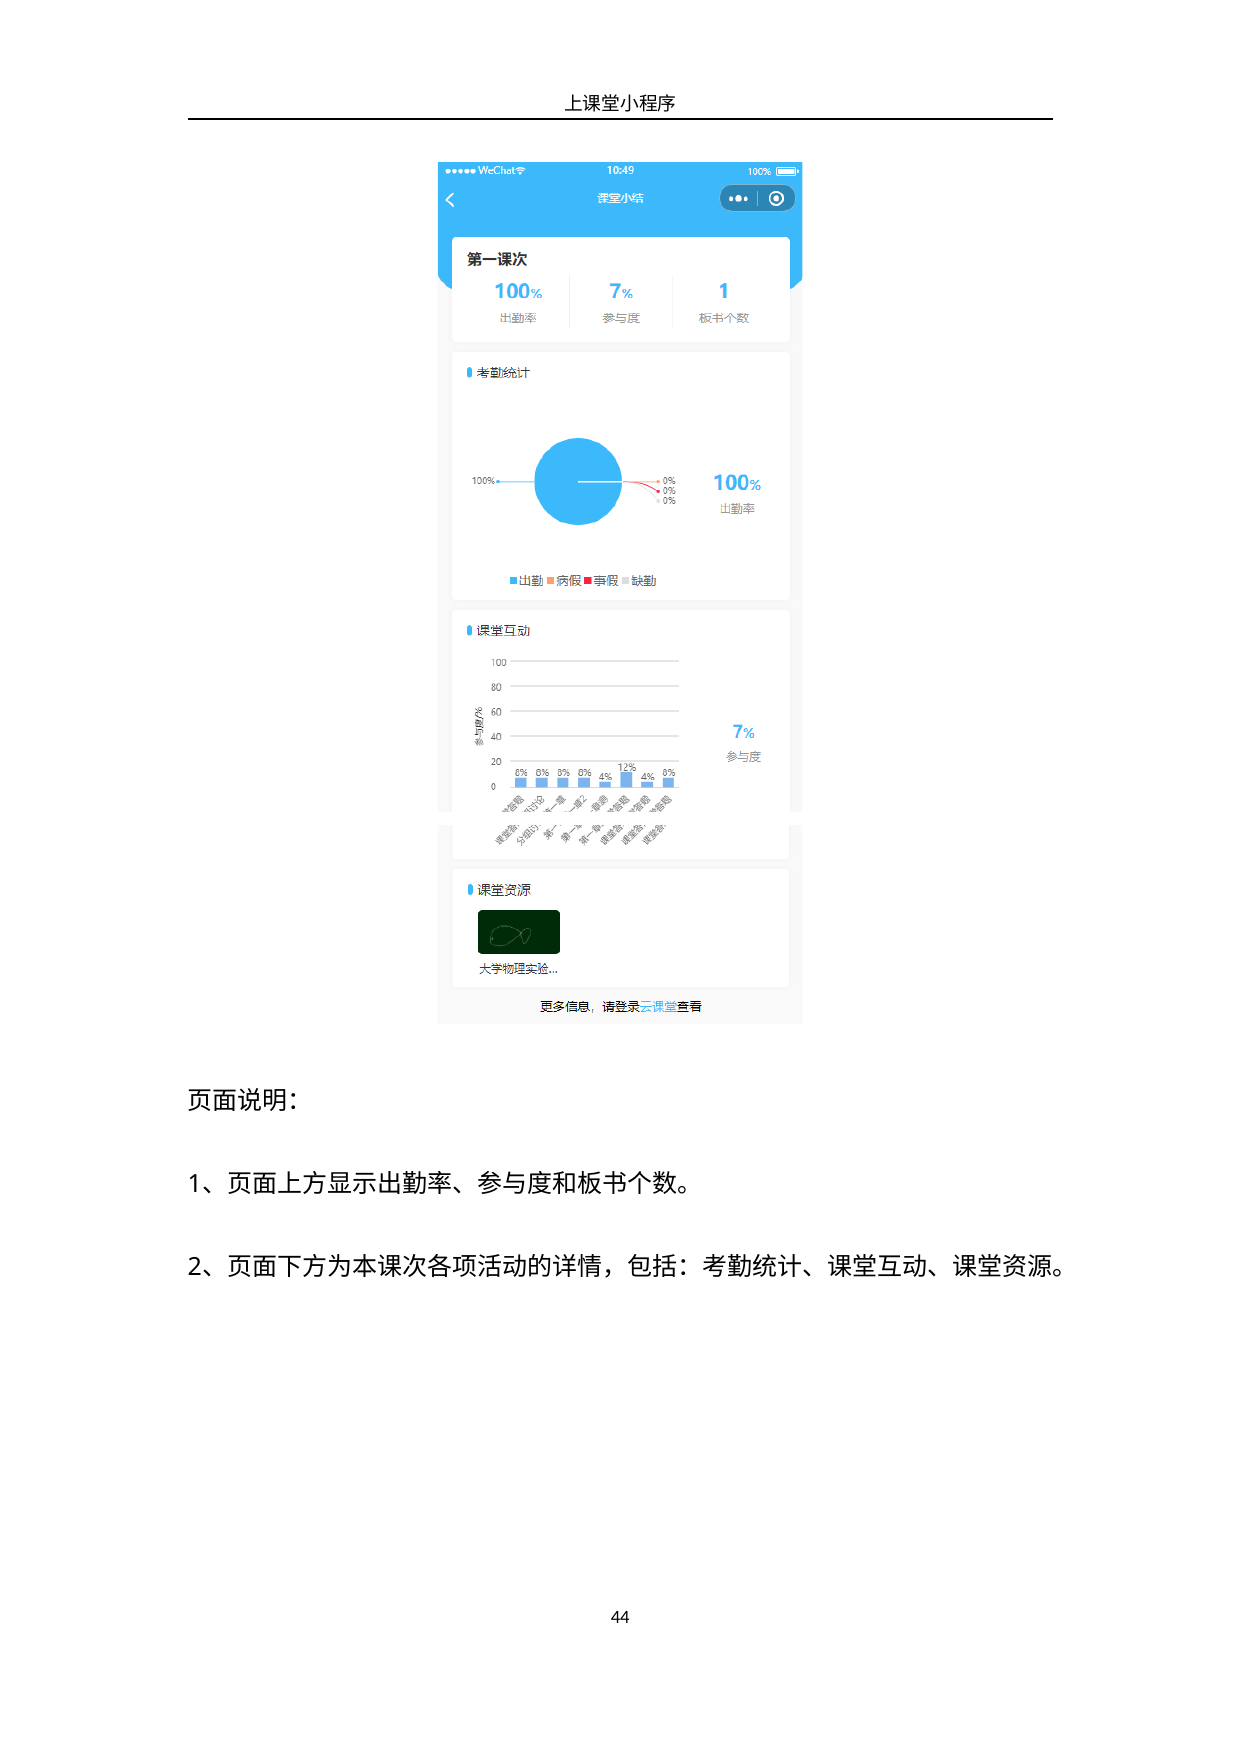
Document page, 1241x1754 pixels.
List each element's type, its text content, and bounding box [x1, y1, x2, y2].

text 页面说明： [187, 1066, 1053, 1131]
picture [437, 162, 803, 812]
text 1、页面上方显示出勤率、参与度和板书个数。 [187, 1149, 1053, 1214]
text 2、页面下方为本课次各项活动的详情，包括：考勤统计、课堂互动、课堂资源。 [187, 1232, 1053, 1297]
picture [437, 825, 803, 1024]
